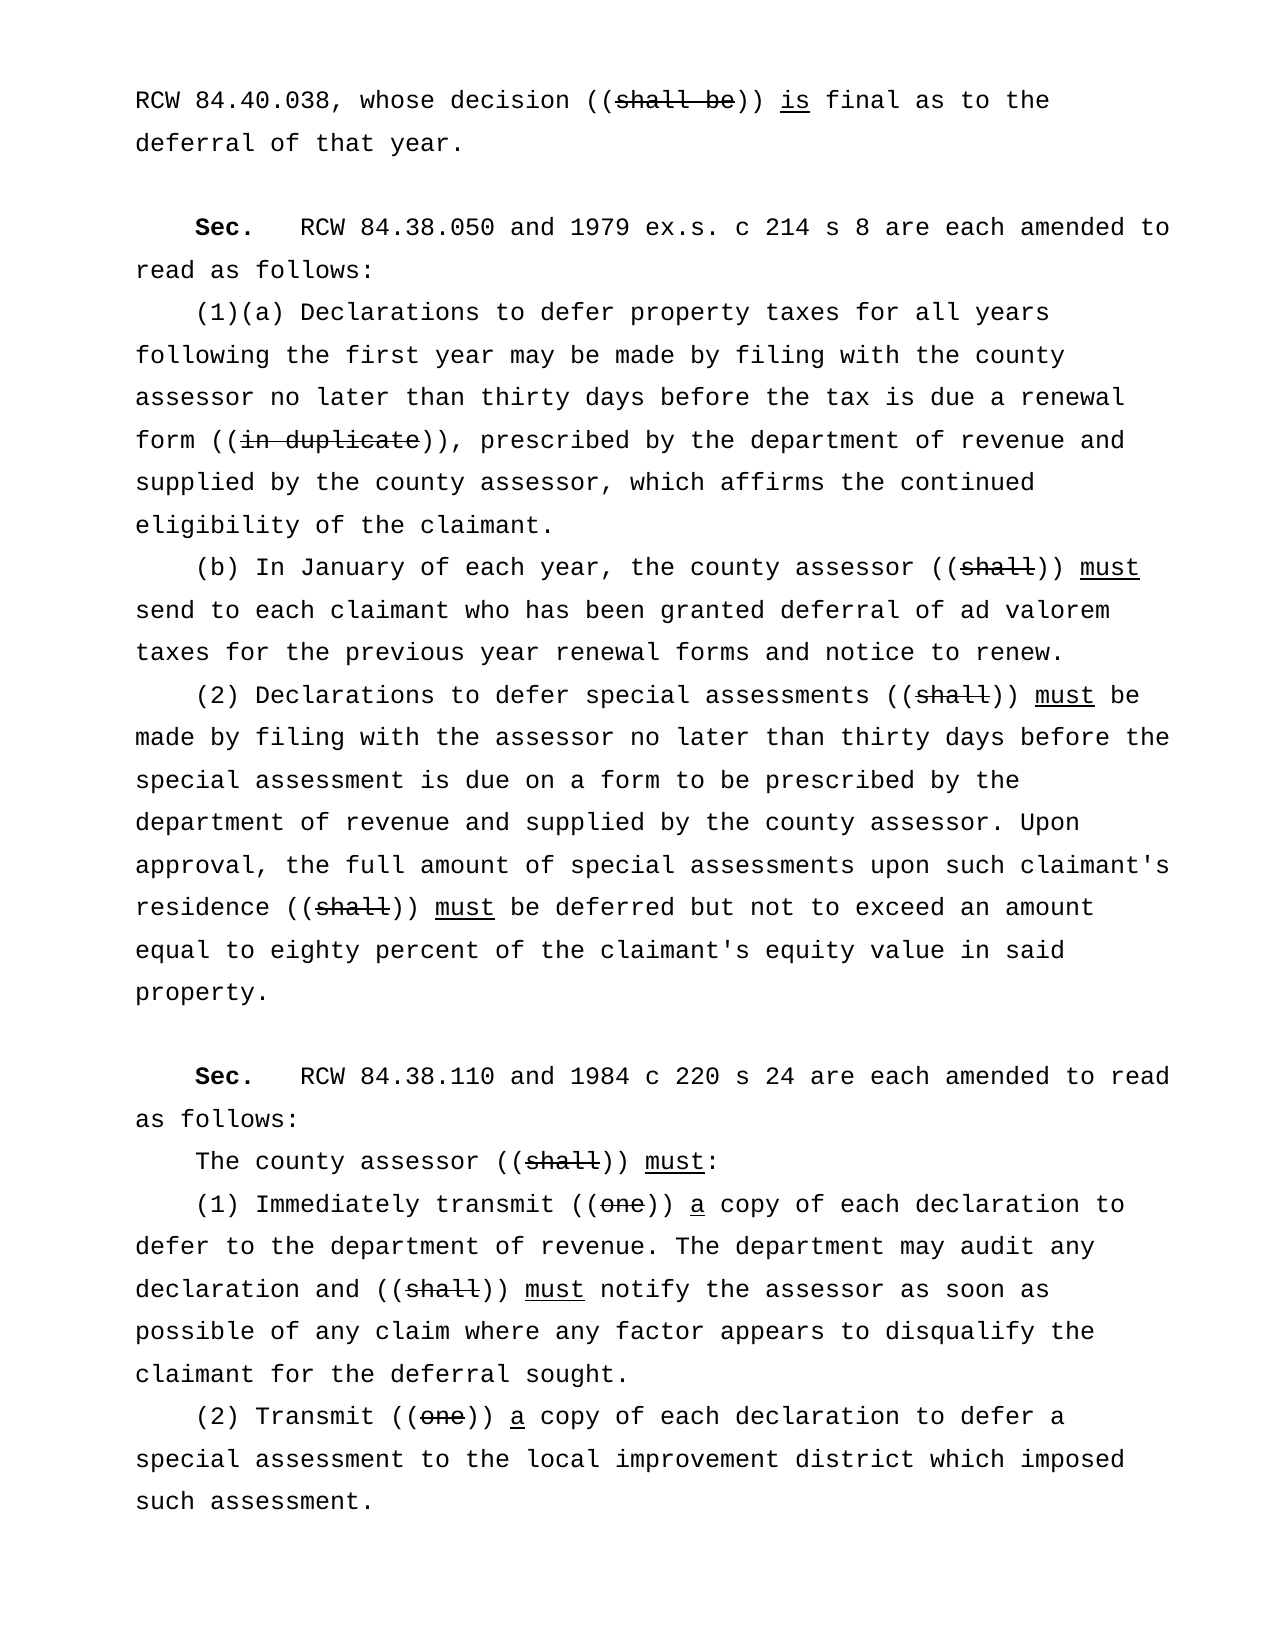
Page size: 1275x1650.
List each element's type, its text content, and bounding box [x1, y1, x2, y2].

text (b) In January of each year, the county assessor ((shall)) must send to each claimant who has been granted deferral of ad valorem taxes for the previous year renewal forms and notice to renew. [135, 542, 1170, 669]
text (1)(a) Declarations to defer property taxes for all years following the first year may be made by filing with the county assessor no later than thirty days before the tax is due a renewal form ((in duplicate)), prescribed by the department of revenue and supplied by the county assessor, which affirms the continued eligibility of the claimant. [135, 287, 1170, 542]
text The county assessor ((shall)) must: [135, 1136, 1170, 1178]
text (1) Immediately transmit ((one)) a copy of each declaration to defer to the department of revenue. The department may audit any declaration and ((shall)) must notify the assessor as soon as possible of any claim where any factor appears to disqualify the claimant for the deferral sought. [135, 1178, 1170, 1391]
text (2) Declarations to defer special assessments ((shall)) must be made by filing with the assessor no later than thirty days before the special assessment is due on a form to be prescribed by the department of revenue and supplied by the county assessor. Upon approval, the full amount of special assessments upon such claimant's residence ((shall)) must be deferred but not to exceed an amount equal to eighty percent of the claimant's equity value in said property. [135, 669, 1170, 1009]
text Sec. RCW 84.38.110 and 1984 c 220 s 24 are each amended to read as follows: [135, 1051, 1170, 1136]
text (2) Transmit ((one)) a copy of each declaration to defer a special assessment to the local improvement district which imposed such assessment. [135, 1391, 1170, 1518]
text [135, 75, 1170, 160]
text Sec. RCW 84.38.050 and 1979 ex.s. c 214 s 8 are each amended to read as follows: [135, 202, 1170, 287]
